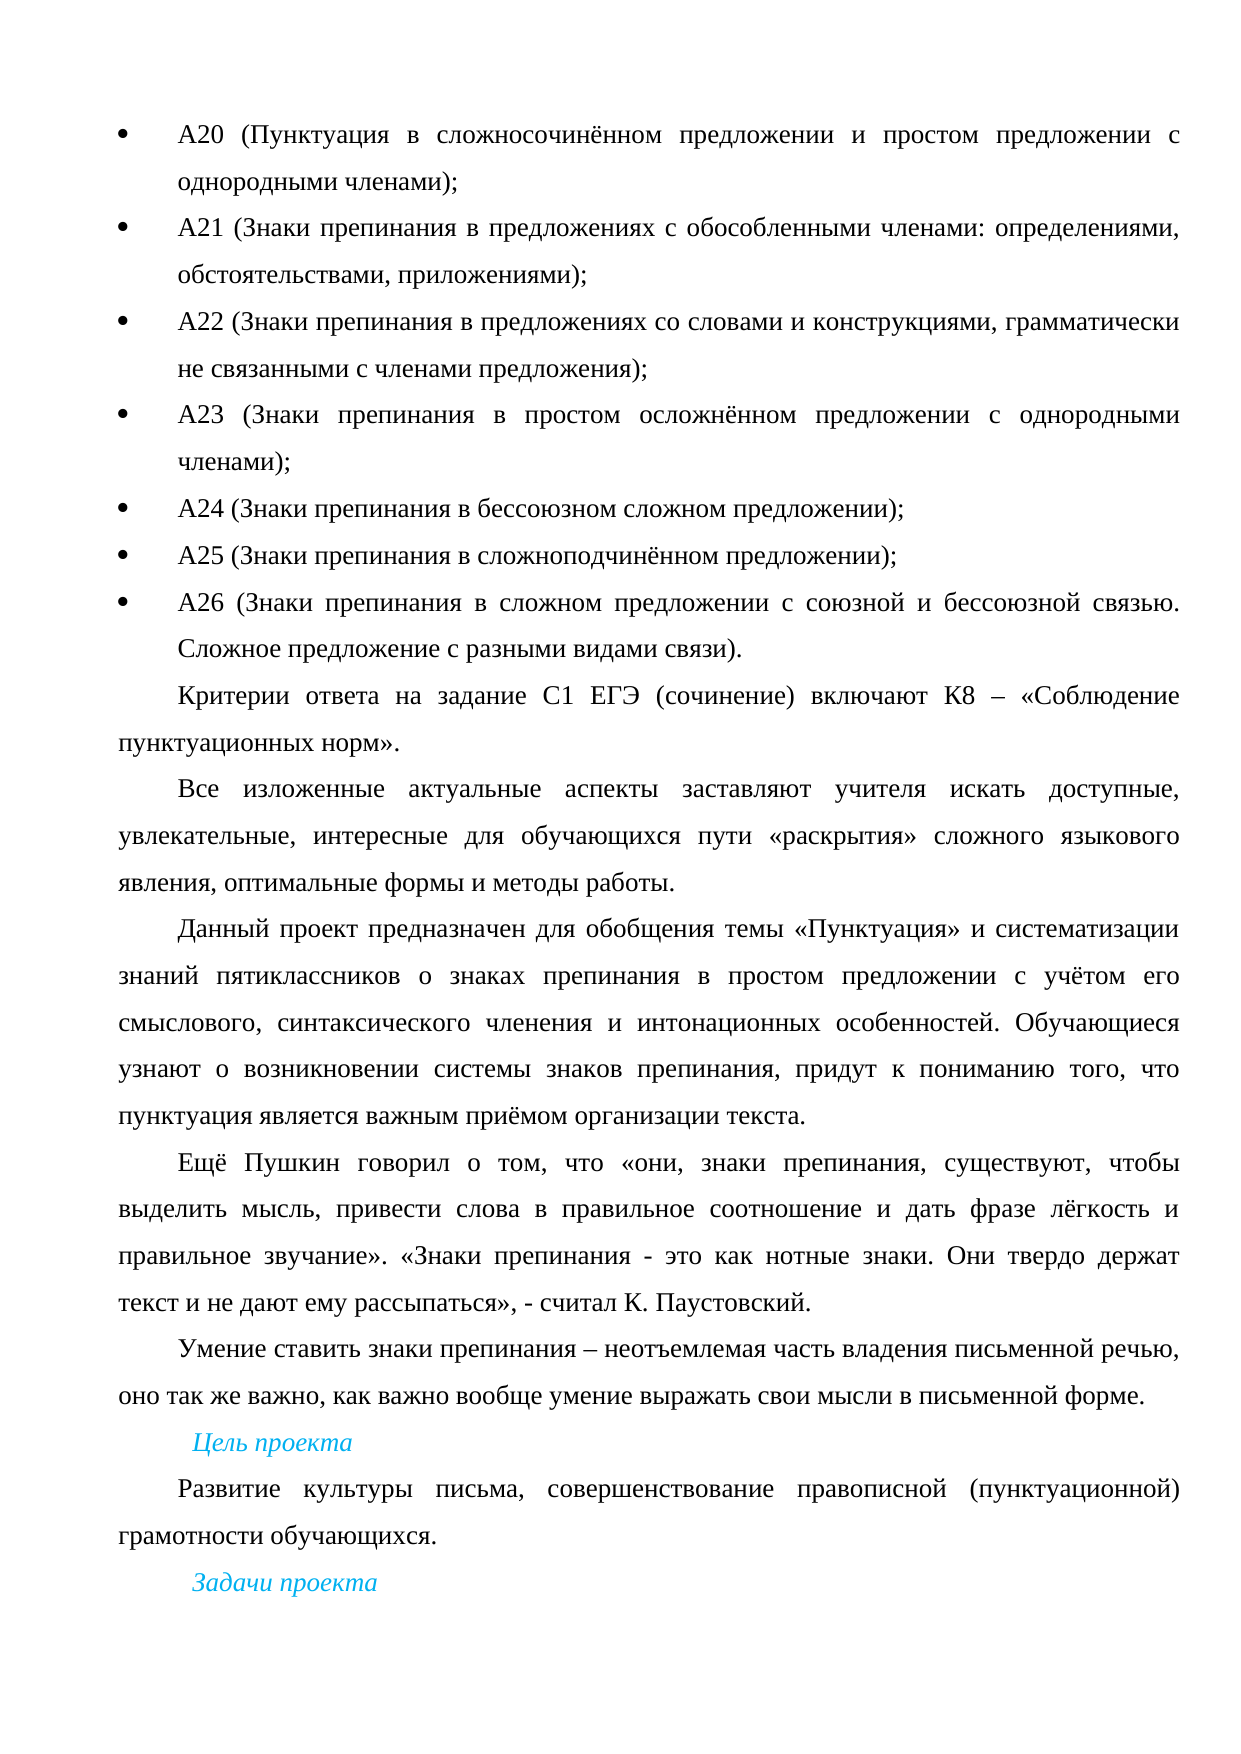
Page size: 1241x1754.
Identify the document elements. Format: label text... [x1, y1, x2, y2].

text Задачи проекта [118, 1566, 1181, 1597]
text Данный проект предназначен для обобщения темы «Пунктуация» и систематизации знаний пятиклассников о знаках препинания в простом предложении с учётом его смыслового, синтаксического членения и интонационных особенностей. Обучающиеся узнают о возникновении системы знаков препинания, придут к пониманию того, что пунктуация является важным приёмом организации текста. [118, 912, 1181, 1130]
list А23 (Знаки препинания в простом осложнённом предложении с однородными членами); [118, 398, 1181, 476]
list А21 (Знаки препинания в предложениях с обособленными членами: определениями, обстоятельствами, приложениями); [118, 212, 1181, 289]
list А20 (Пунктуация в сложносочинённом предложении и простом предложении с однородными членами); [118, 118, 1181, 196]
text Все изложенные актуальные аспекты заставляют учителя искать доступные, увлекательные, интересные для обучающихся пути «раскрытия» сложного языкового явления, оптимальные формы и методы работы. [118, 772, 1181, 897]
list А25 (Знаки препинания в сложноподчинённом предложении); [118, 539, 1181, 570]
list А24 (Знаки препинания в бессоюзном сложном предложении); [118, 492, 1181, 523]
list А26 (Знаки препинания в сложном предложении с союзной и бессоюзной связью. Сложное предложение с разными видами связи). [118, 586, 1181, 663]
text Цель проекта [118, 1426, 1181, 1457]
text Развитие культуры письма, совершенствование правописной (пунктуационной) грамотности обучающихся. [118, 1472, 1181, 1550]
text Умение ставить знаки препинания – неотъемлемая часть владения письменной речью, оно так же важно, как важно вообще умение выражать свои мысли в письменной форме. [118, 1332, 1181, 1410]
text Критерии ответа на задание С1 ЕГЭ (сочинение) включают К8 – «Соблюдение пунктуационных норм». [118, 679, 1181, 757]
text Ещё Пушкин говорил о том, что «они, знаки препинания, существуют, чтобы выделить мысль, привести слова в правильное соотношение и дать фразе лёгкость и правильное звучание». «Знаки препинания - это как нотные знаки. Они твердо держат текст и не дают ему рассыпаться», - считал К. Паустовский. [118, 1146, 1181, 1317]
list А22 (Знаки препинания в предложениях со словами и конструкциями, грамматически не связанными с членами предложения); [118, 305, 1181, 383]
